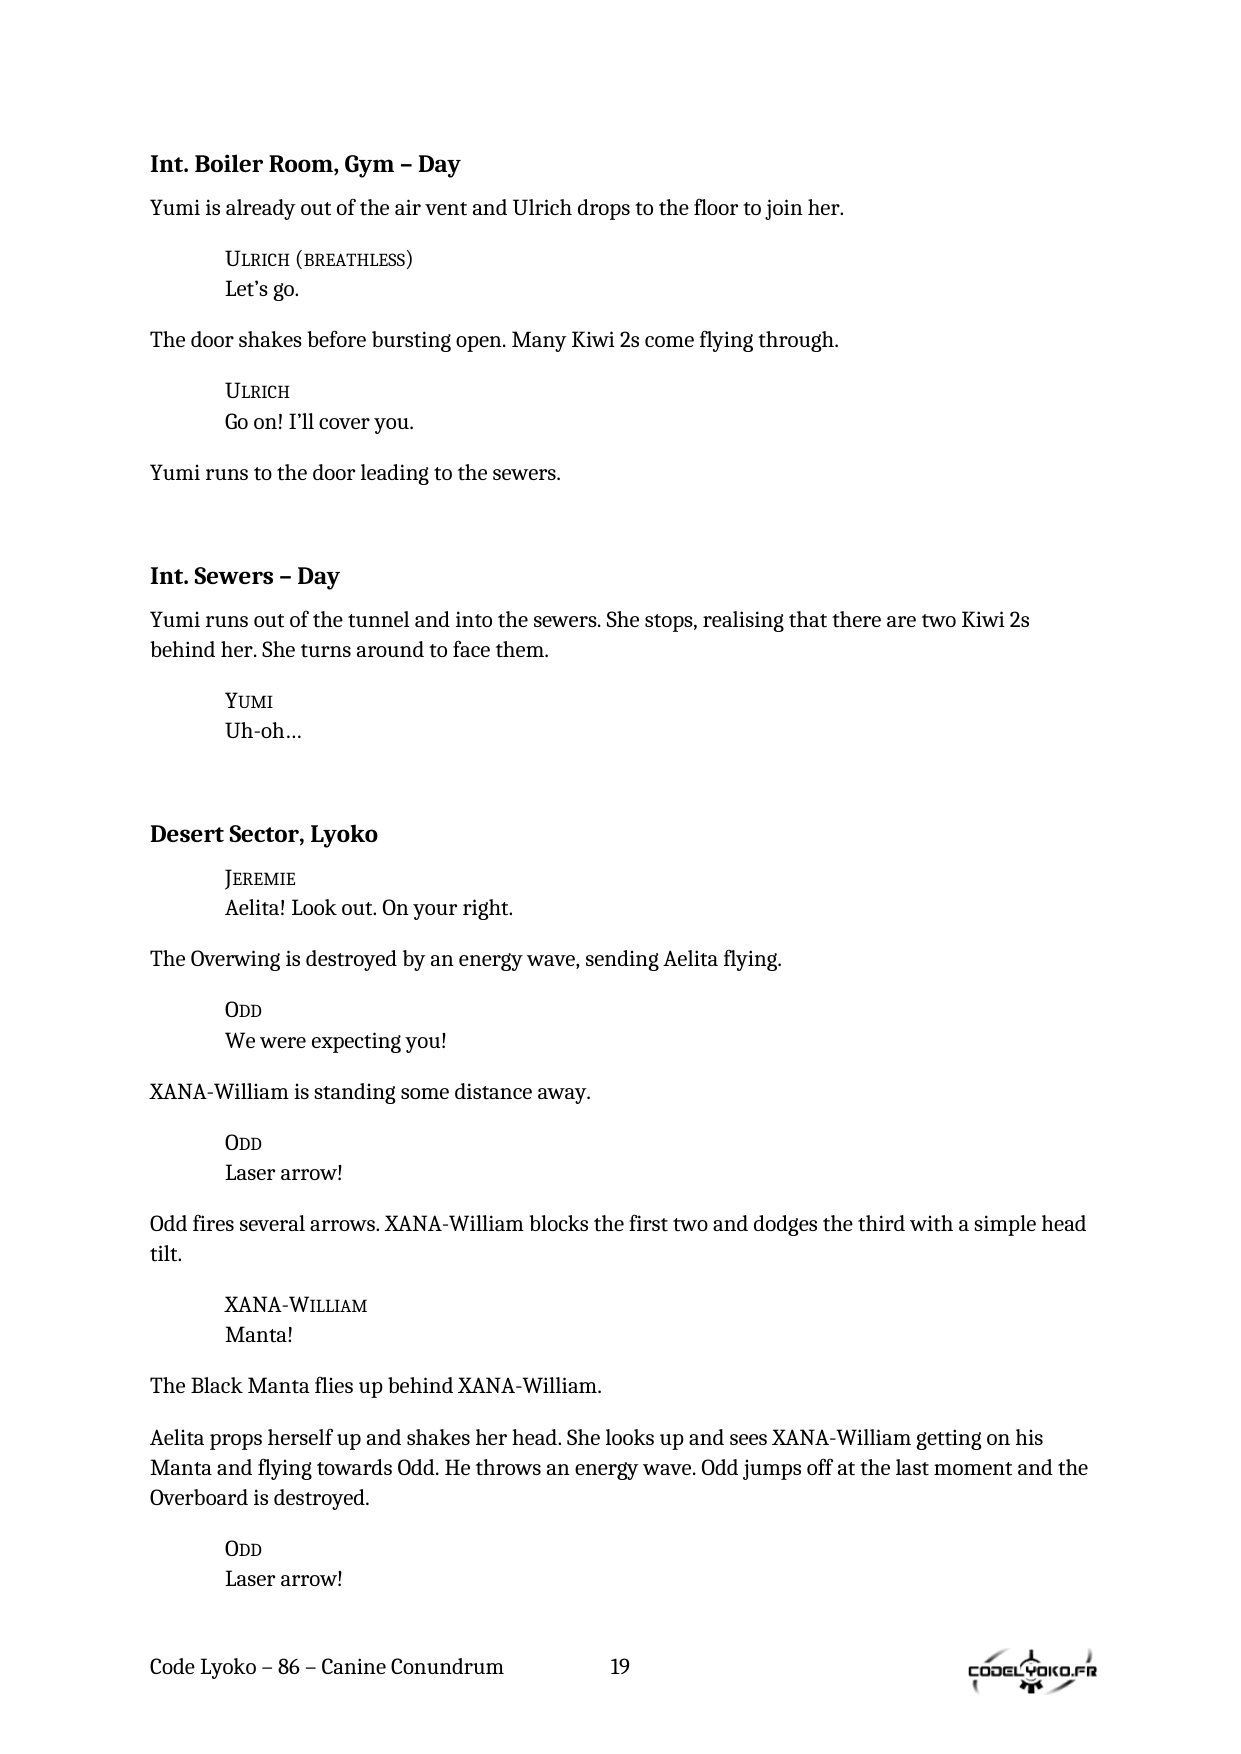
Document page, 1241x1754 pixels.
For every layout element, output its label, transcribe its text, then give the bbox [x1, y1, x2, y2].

text Uh-oh… [225, 718, 1090, 744]
text Laser arrow! [225, 1160, 1090, 1186]
text XANA-William is standing some distance away. [150, 1078, 1090, 1105]
text Go on! I’ll cover you. [225, 408, 1090, 435]
text Odd [225, 1129, 1090, 1156]
text Odd fires several arrows. XANA-William blocks the first two and dodges the third with a simple head tilt. [150, 1211, 1090, 1267]
text Ulrich [225, 378, 1090, 404]
text Let’s go. [225, 276, 1090, 302]
text Yumi [225, 688, 1090, 714]
text Odd [225, 1536, 1090, 1562]
text Manta! [225, 1322, 1090, 1348]
subtitle Int. Boiler Room, Gym – Day [150, 150, 1090, 179]
text Aelita props herself up and shakes her head. She looks up and sees XANA-William getting on his Manta and flying towards Odd. He throws an energy wave. Odd jumps off at the last moment and the Overboard is destroyed. [150, 1424, 1090, 1511]
text Aelita! Look out. On your right. [225, 895, 1090, 921]
subtitle Desert Sector, Lyoko [150, 820, 1090, 849]
text XANA-William [225, 1292, 1090, 1318]
text Yumi runs to the door leading to the sewers. [150, 459, 1090, 486]
text Laser arrow! [225, 1566, 1090, 1592]
text Jeremie [225, 865, 1090, 891]
picture [965, 1647, 1100, 1695]
subtitle Int. Sewers – Day [150, 562, 1090, 590]
text Yumi runs out of the tunnel and into the sewers. She stops, realising that there are two Kiwi 2s behind her. She turns around to face them. [150, 606, 1090, 663]
text Odd [225, 997, 1090, 1023]
text We were expecting you! [225, 1027, 1090, 1054]
text Ulrich (breathless) [225, 246, 1090, 272]
text The Black Manta flies up behind XANA-William. [150, 1373, 1090, 1399]
text The door shakes before bursting open. Many Kiwi 2s come flying through. [150, 327, 1090, 353]
text The Overwing is destroyed by an energy wave, sending Aelita flying. [150, 946, 1090, 972]
text Yumi is already out of the air vent and Ulrich drops to the floor to join her. [150, 195, 1090, 221]
